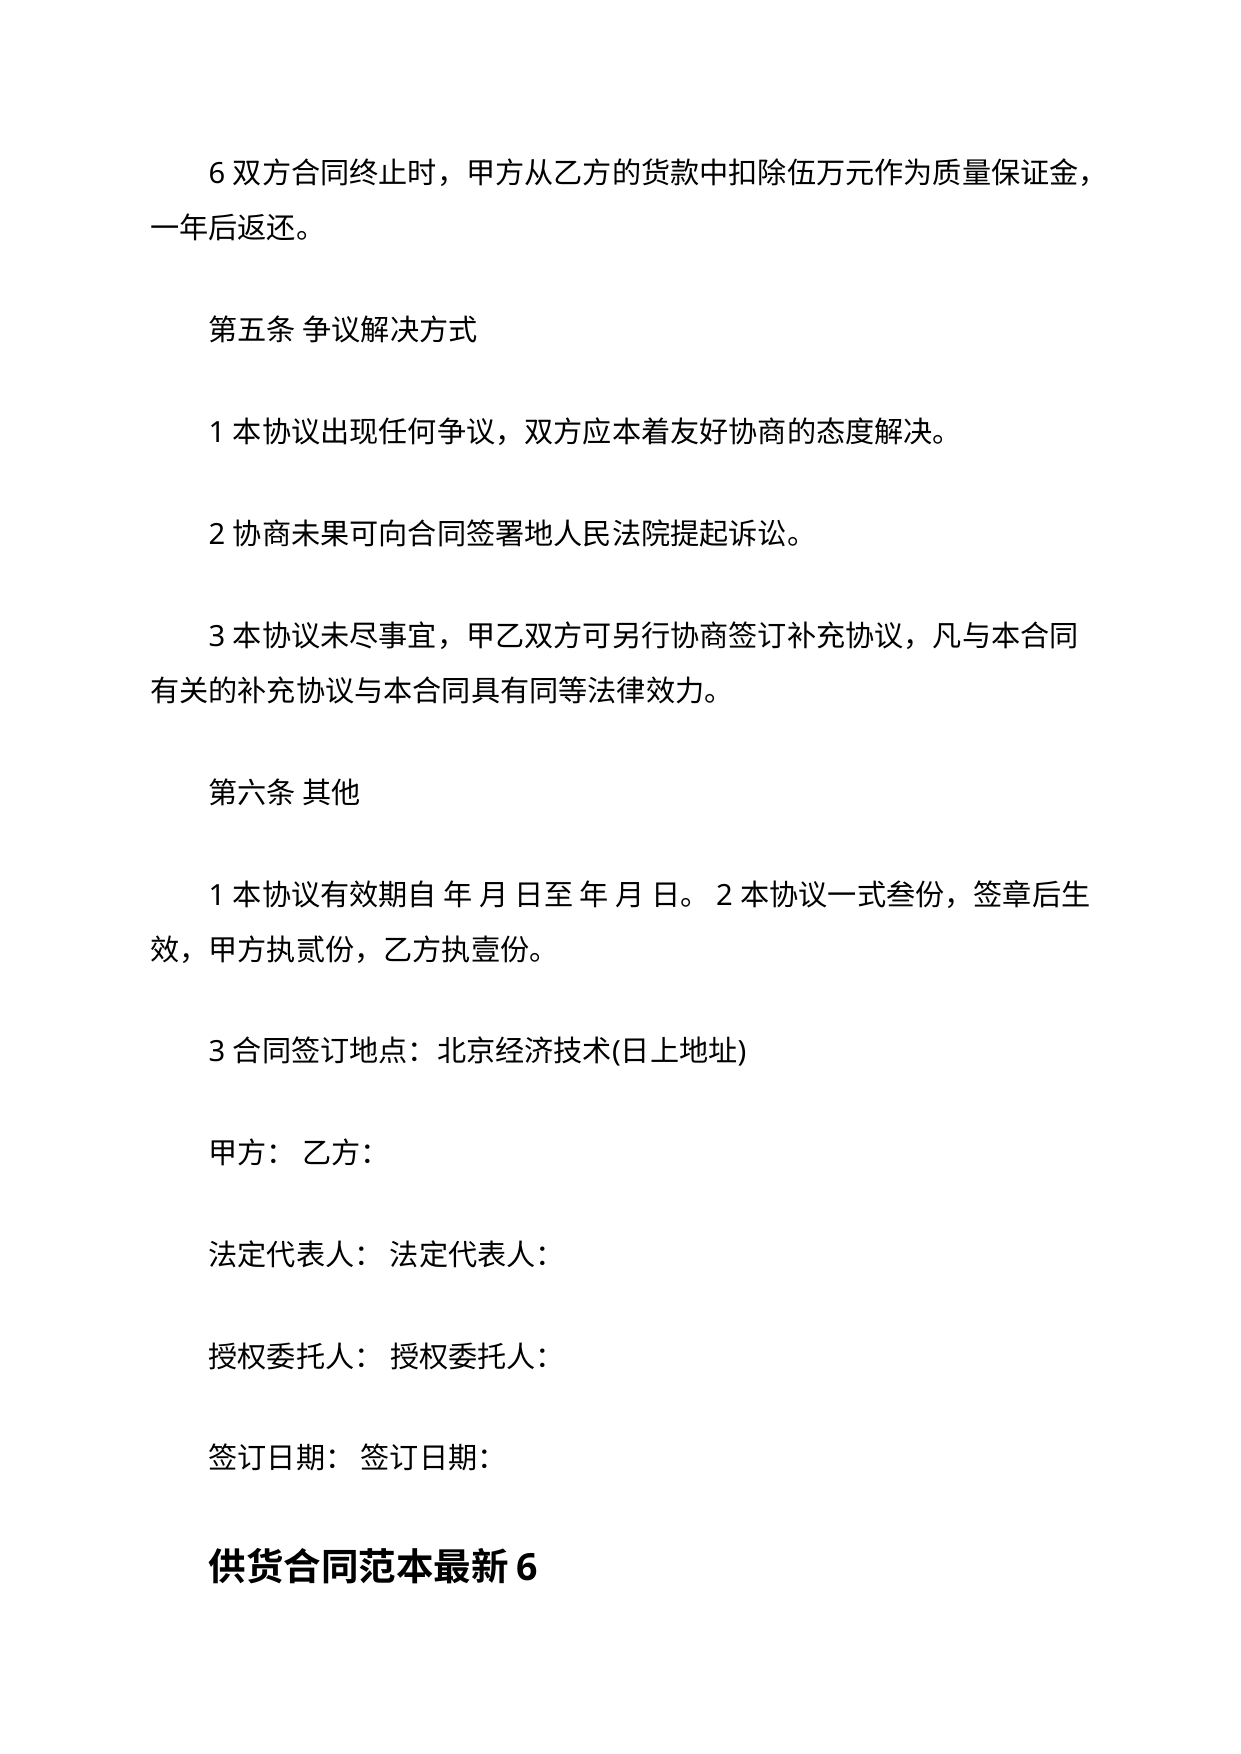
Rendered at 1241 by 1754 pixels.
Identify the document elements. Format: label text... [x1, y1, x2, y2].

text 1 本协议有效期自 年 月 日至 年 月 日。 2 本协议一式叁份，签章后生效，甲方执贰份，乙方执壹份。 [150, 871, 1090, 968]
text 供货合同范本最新6 [150, 1537, 1090, 1591]
text 2 协商未果可向合同签署地人民法院提起诉讼。 [150, 511, 1090, 553]
text 授权委托人： 授权委托人： [150, 1333, 1090, 1376]
text 6 双方合同终止时，甲方从乙方的货款中扣除伍万元作为质量保证金，一年后返还。 [150, 150, 1090, 247]
text 法定代表人： 法定代表人： [150, 1232, 1090, 1274]
text 第六条 其他 [150, 769, 1090, 812]
text 3 合同签订地点：北京经济技术(日上地址) [150, 1028, 1090, 1070]
text 签订日期： 签订日期： [150, 1435, 1090, 1477]
text 第五条 争议解决方式 [150, 307, 1090, 349]
text 3 本协议未尽事宜，甲乙双方可另行协商签订补充协议，凡与本合同有关的补充协议与本合同具有同等法律效力。 [150, 612, 1090, 710]
text 1 本协议出现任何争议，双方应本着友好协商的态度解决。 [150, 408, 1090, 451]
text 甲方： 乙方： [150, 1130, 1090, 1172]
